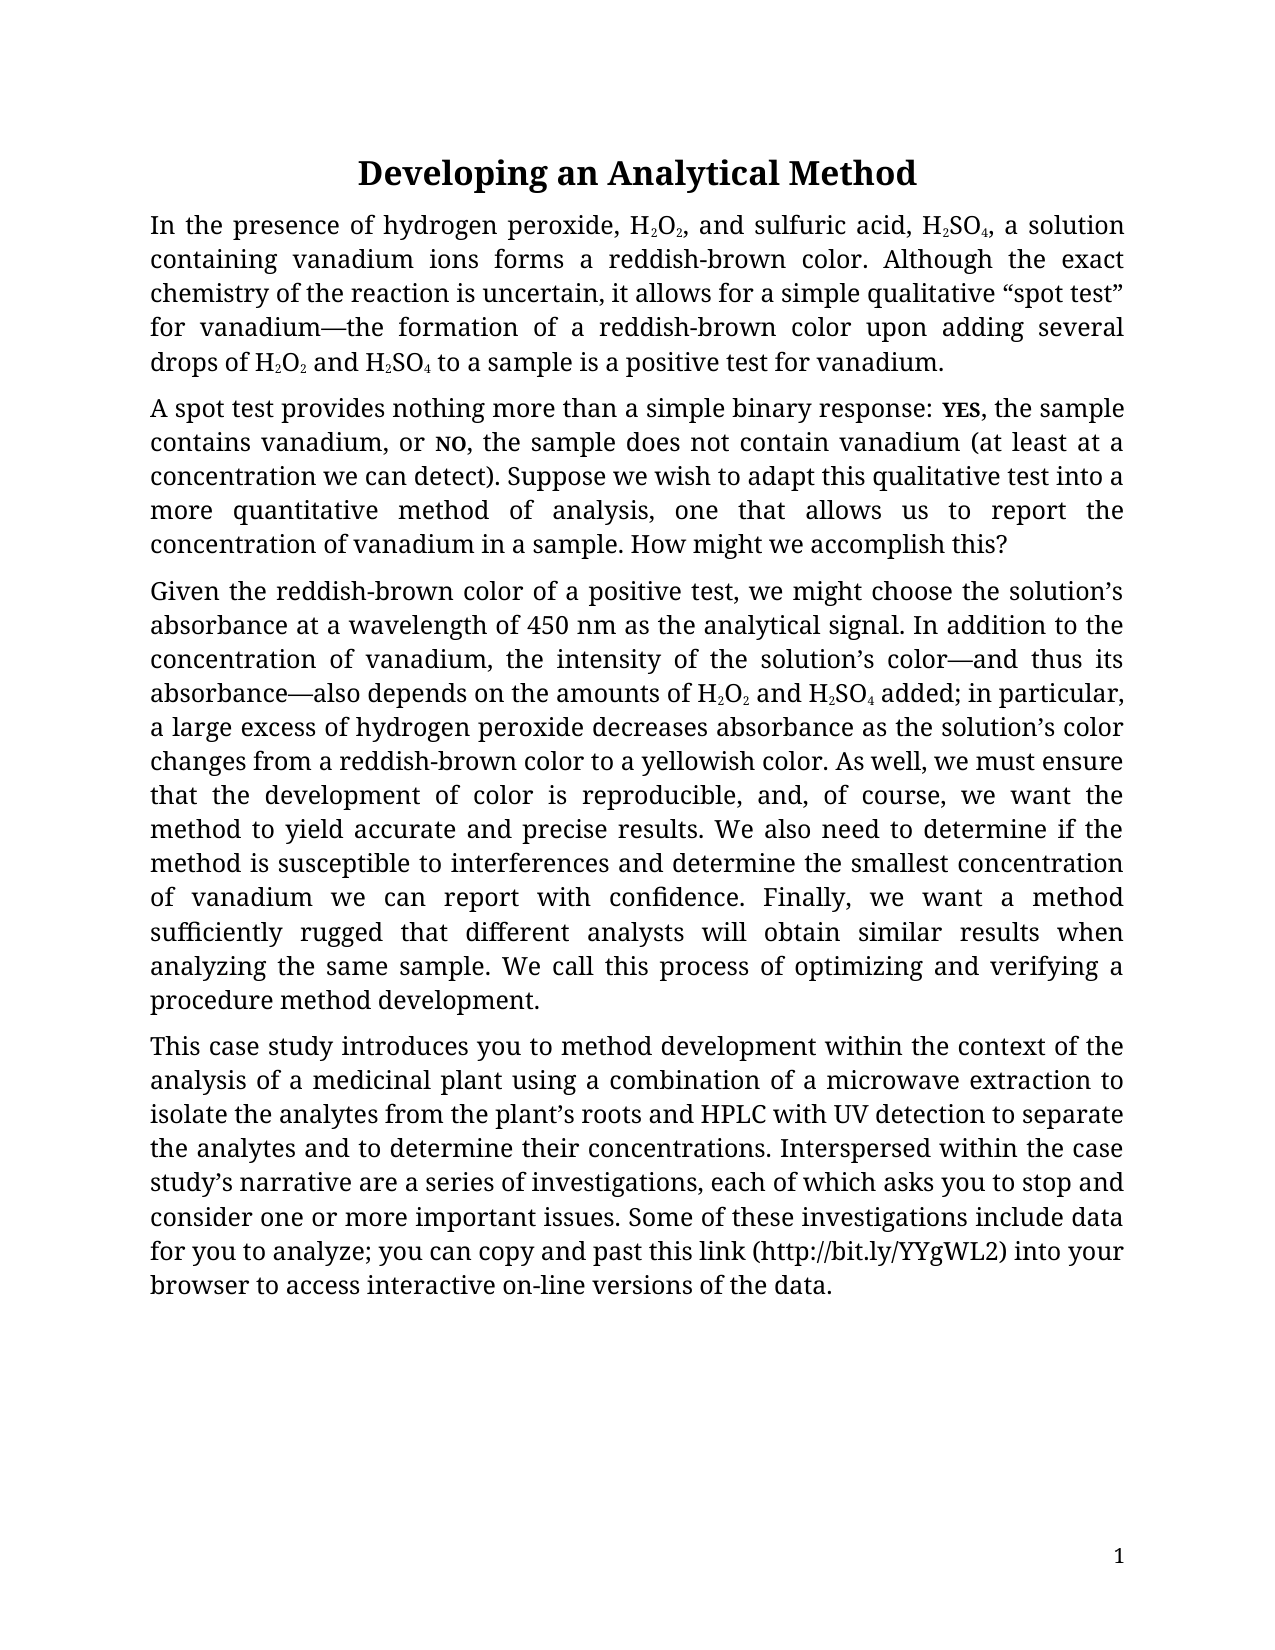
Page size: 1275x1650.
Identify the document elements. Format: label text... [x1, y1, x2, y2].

text A spot test provides nothing more than a simple binary response: yes, the sample contains vanadium, or no, the sample does not contain vanadium (at least at a concentration we can detect). Suppose we wish to adapt this qualitative test into a more quantitative method of analysis, one that allows us to report the concentration of vanadium in a sample. How might we accomplish this? [150, 391, 1125, 561]
text This case study introduces you to method development within the context of the analysis of a medicinal plant using a combination of a microwave extraction to isolate the analytes from the plant’s roots and HPLC with UV detection to separate the analytes and to determine their concentrations. Interspersed within the case study’s narrative are a series of investigations, each of which asks you to stop and consider one or more important issues. Some of these investigations include data for you to analyze; you can copy and past this link (http://bit.ly/YYgWL2) into your browser to access interactive on-line versions of the data. [150, 1029, 1125, 1301]
text Given the reddish-brown color of a positive test, we might choose the solution’s absorbance at a wavelength of 450 nm as the analytical signal. In addition to the concentration of vanadium, the intensity of the solution’s color—and thus its absorbance—also depends on the amounts of H2O2 and H2SO4 added; in particular, a large excess of hydrogen peroxide decreases absorbance as the solution’s color changes from a reddish-brown color to a yellowish color. As well, we must ensure that the development of color is reproducible, and, of course, we want the method to yield accurate and precise results. We also need to determine if the method is susceptible to interferences and determine the smallest concentration of vanadium we can report with confidence. Finally, we want a method sufficiently rugged that different analysts will obtain similar results when analyzing the same sample. We call this process of optimizing and verifying a procedure method development. [150, 573, 1125, 1016]
text In the presence of hydrogen peroxide, H2O2, and sulfuric acid, H2SO4, a solution containing vanadium ions forms a reddish-brown color. Although the exact chemistry of the reaction is uncertain, it allows for a simple qualitative “spot test” for vanadium—the formation of a reddish-brown color upon adding several drops of H2O2 and H2SO4 to a sample is a positive test for vanadium. [150, 208, 1125, 378]
text Developing an Analytical Method [150, 150, 1125, 195]
